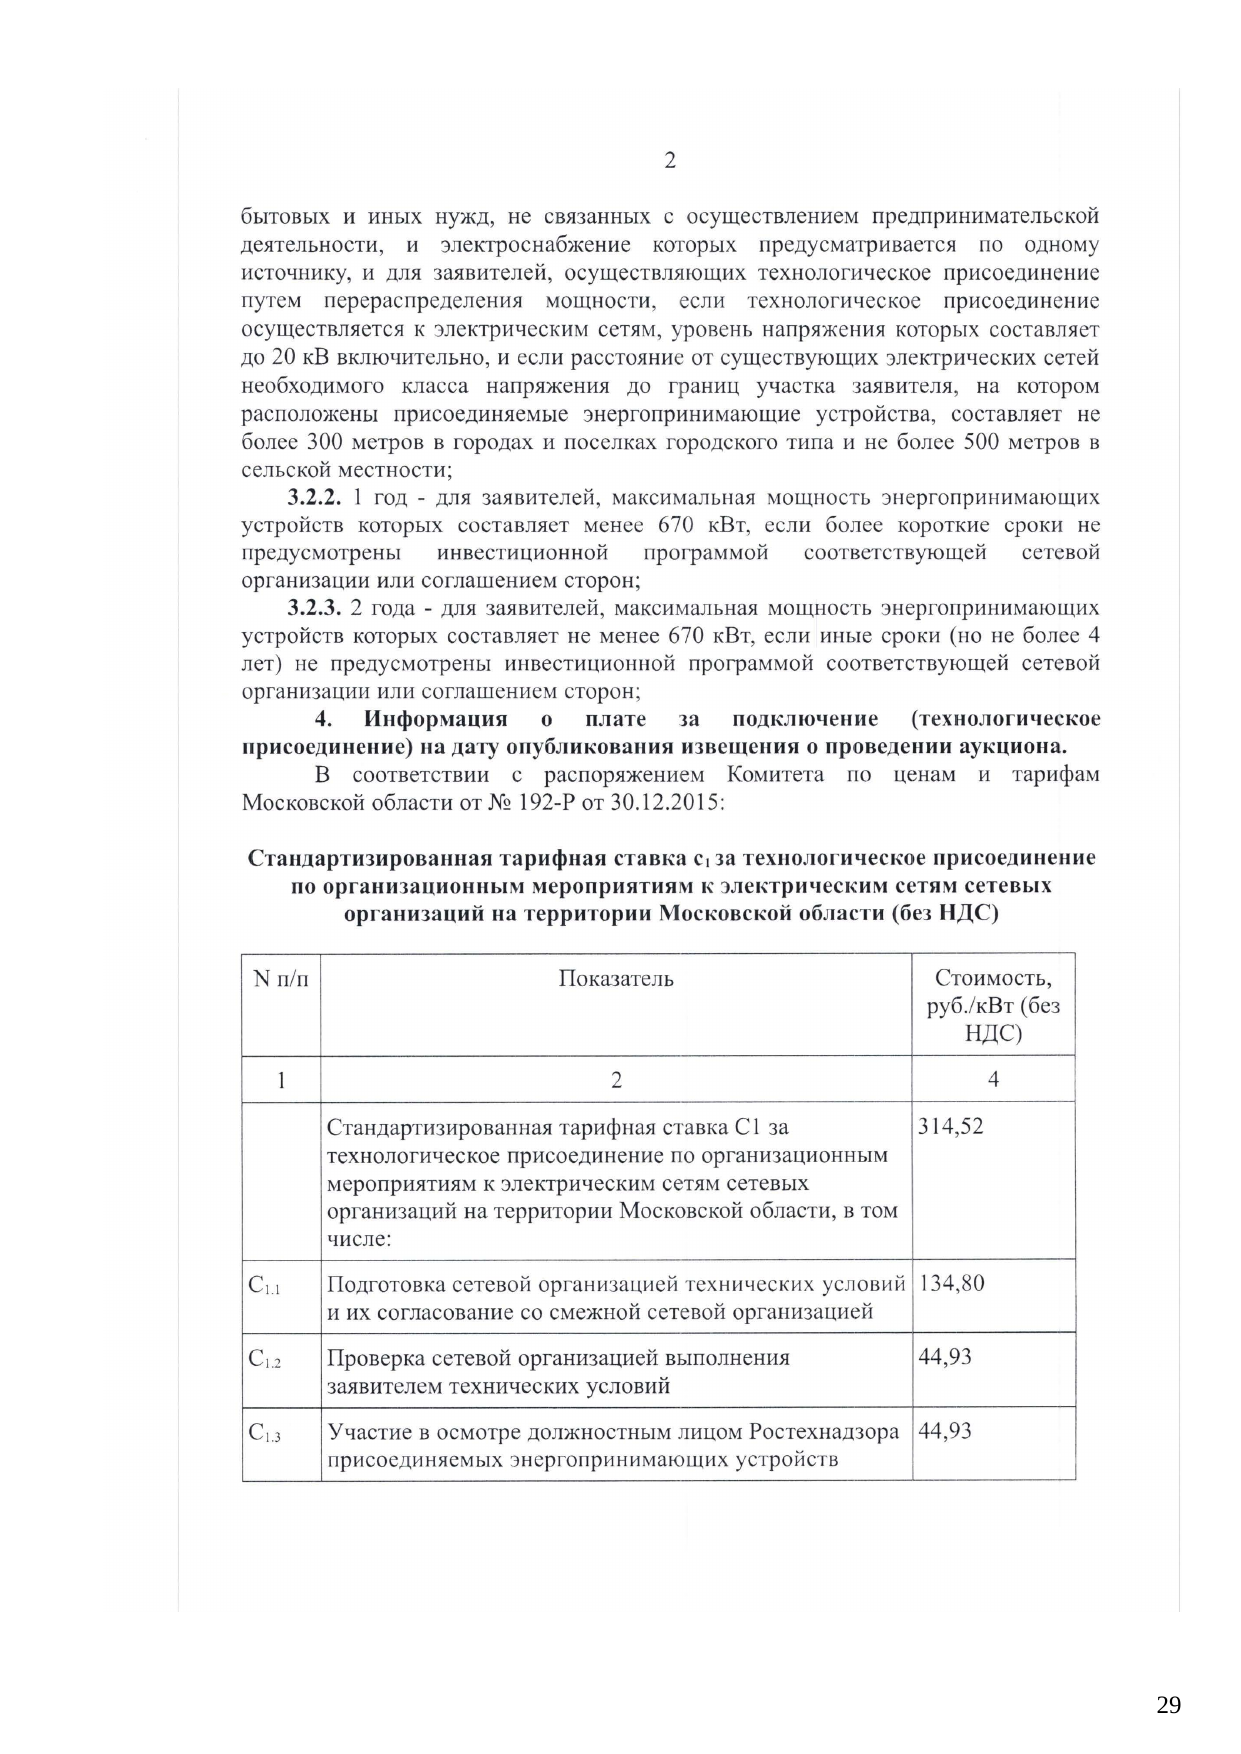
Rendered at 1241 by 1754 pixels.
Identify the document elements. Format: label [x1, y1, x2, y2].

picture [103, 88, 1182, 1612]
